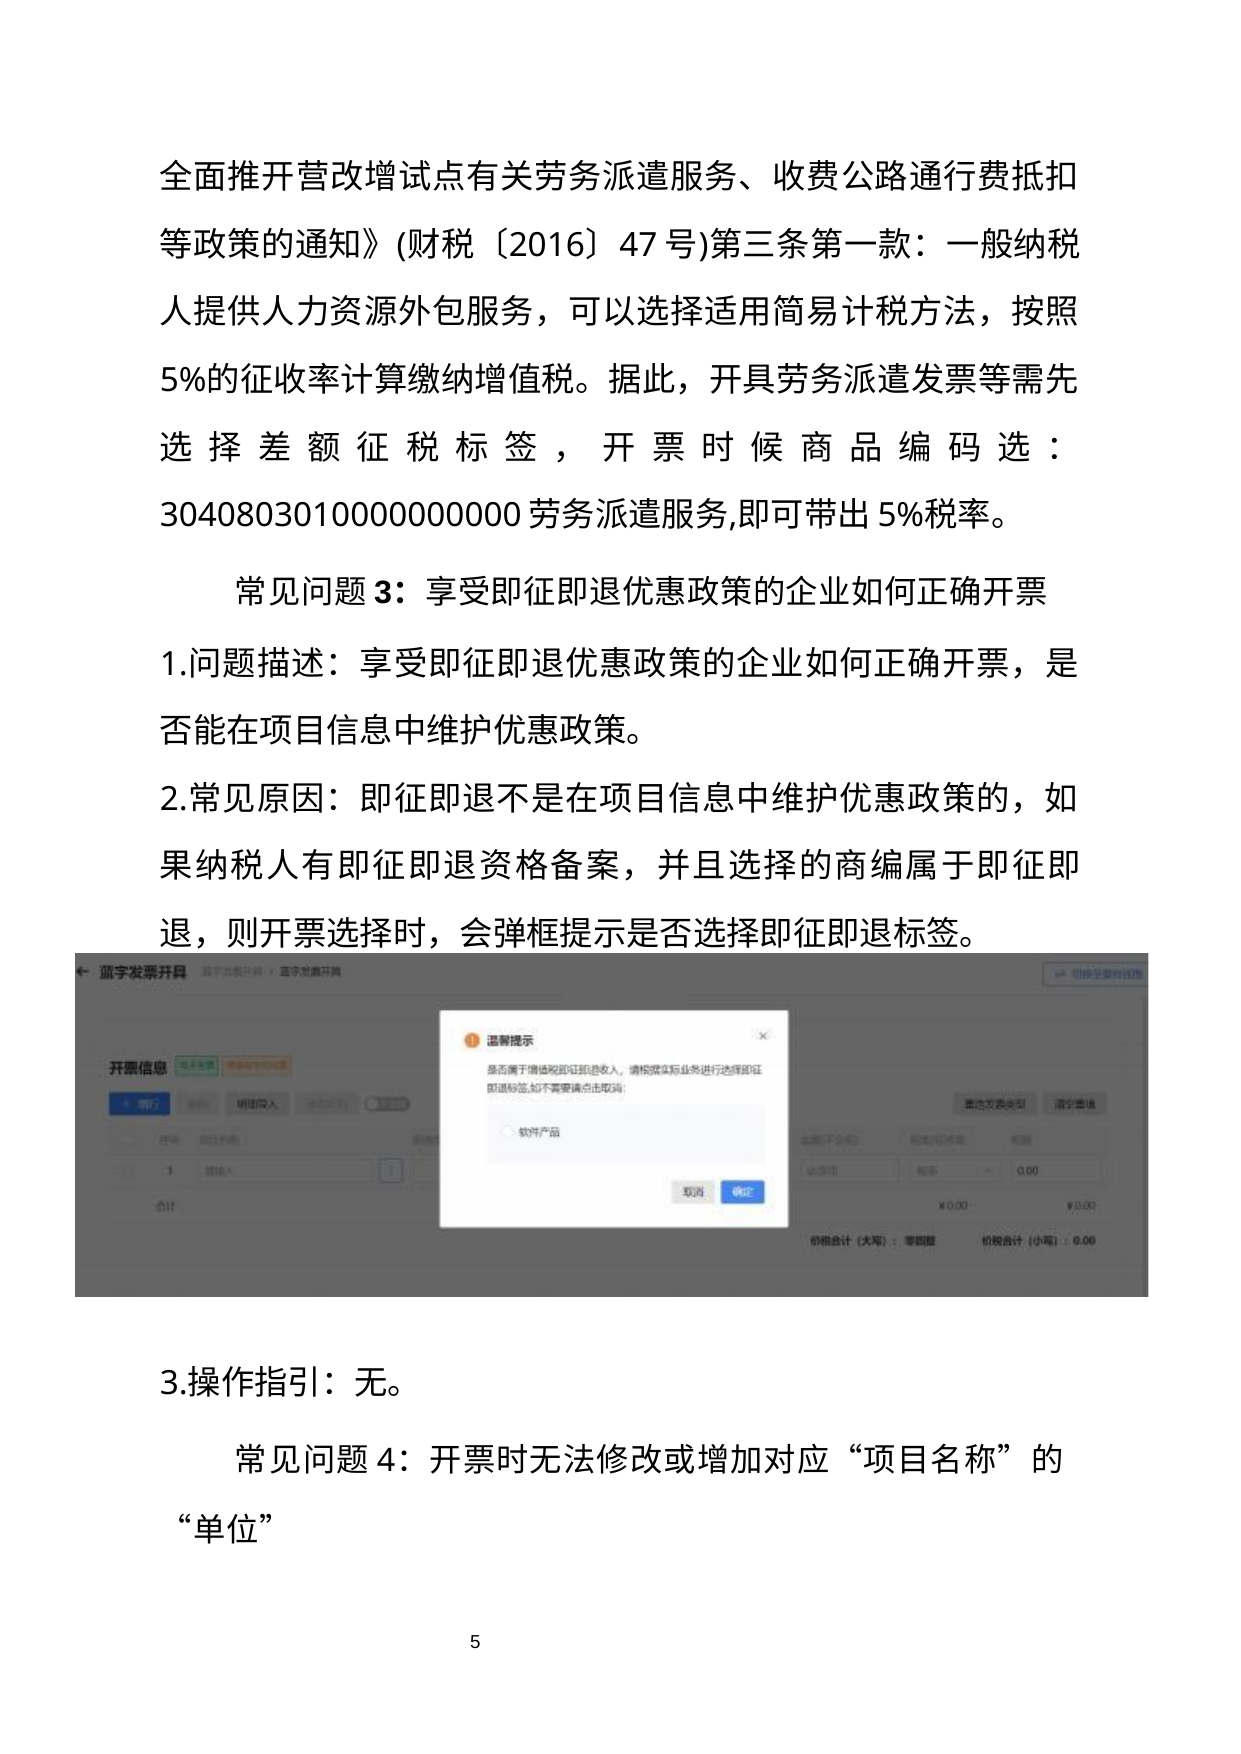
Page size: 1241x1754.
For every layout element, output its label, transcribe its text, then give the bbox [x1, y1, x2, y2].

text 常见问题4：开票时无法修改或增加对应“项目名称”的“单位” [159, 1434, 1081, 1551]
list 2.常见原因：即征即退不是在项目信息中维护优惠政策的，如果纳税人有即征即退资格备案，并且选择的商编属于即征即退，则开票选择时，会弹框提示是否选择即征即退标签。 [159, 772, 1081, 953]
picture [75, 953, 1149, 1297]
text 常见问题3：享受即征即退优惠政策的企业如何正确开票 [159, 566, 1081, 613]
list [159, 150, 1081, 536]
list 1.问题描述：享受即征即退优惠政策的企业如何正确开票，是否能在项目信息中维护优惠政策。 [159, 636, 1081, 752]
list 3.操作指引：无。 [159, 1356, 1081, 1404]
